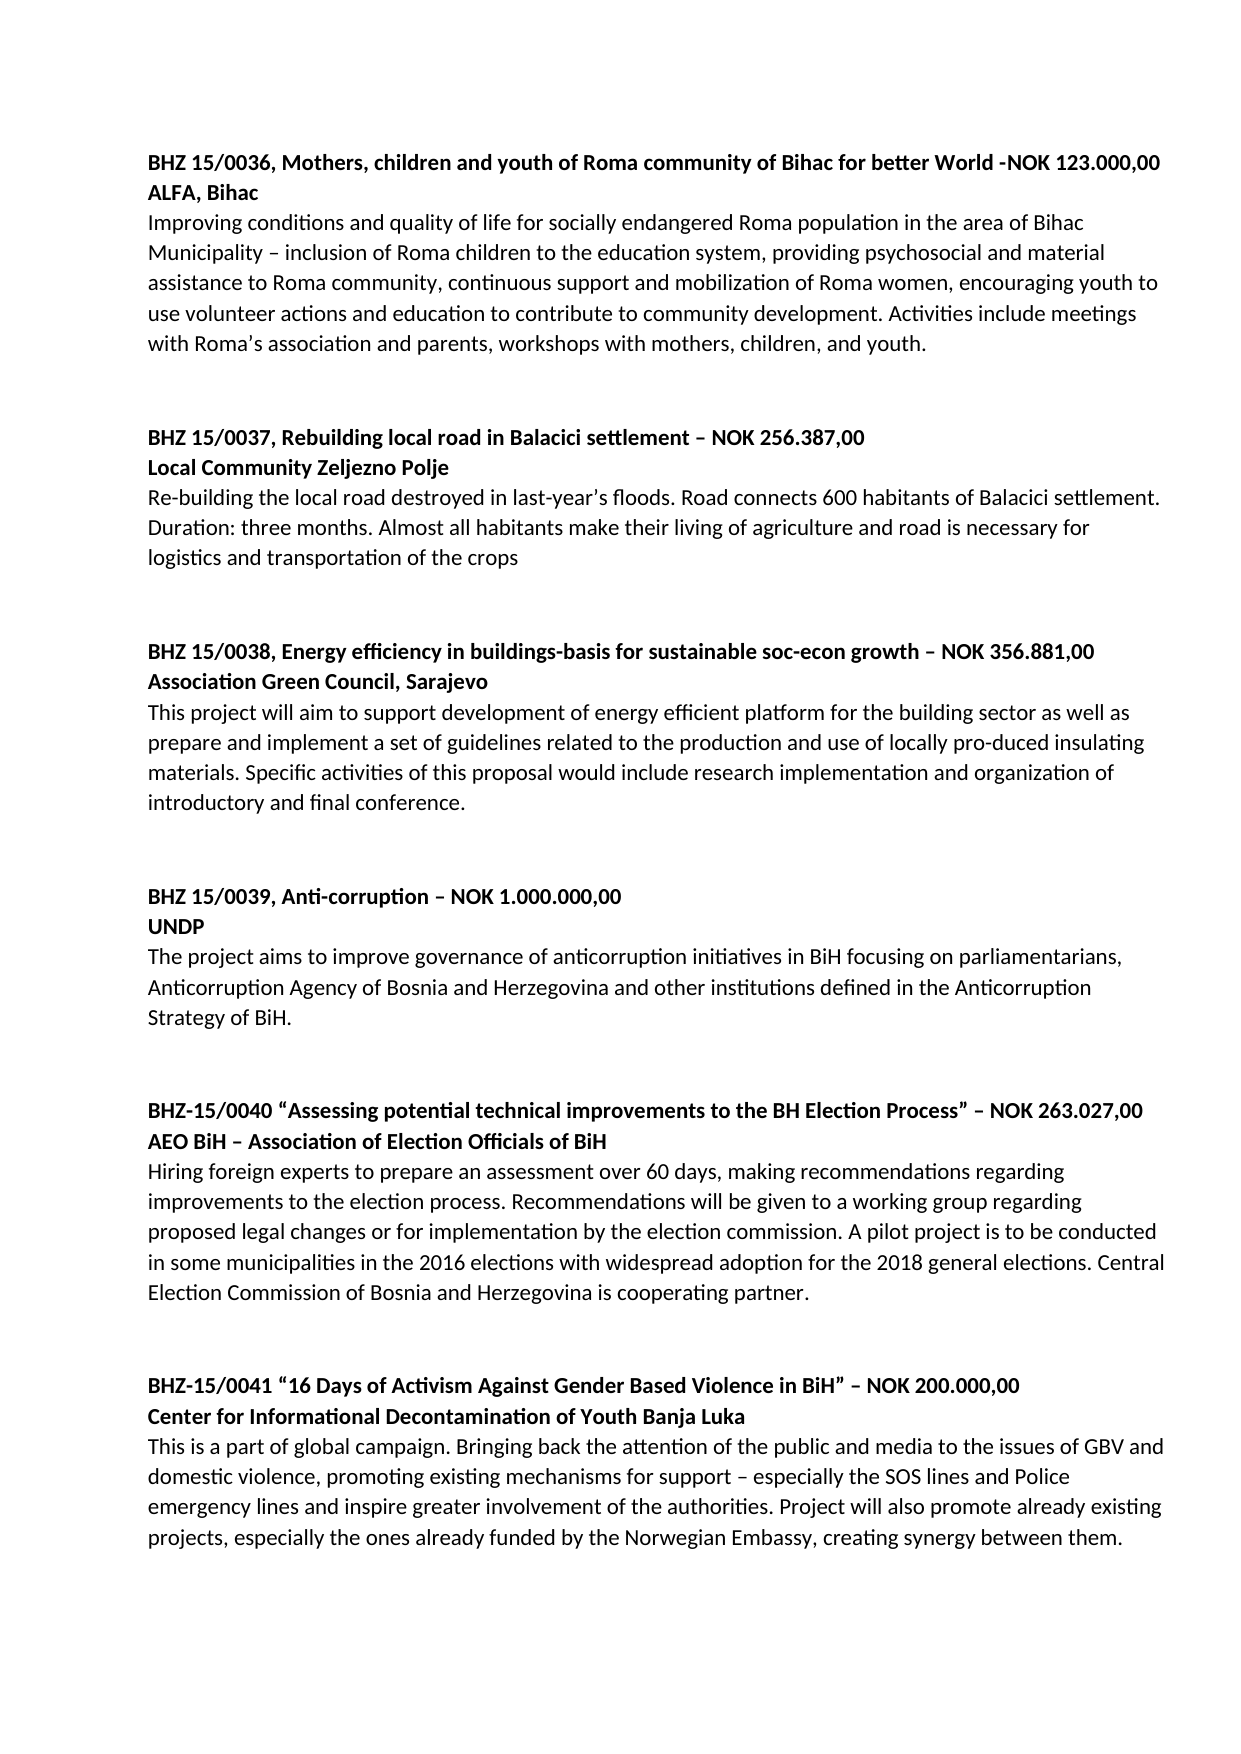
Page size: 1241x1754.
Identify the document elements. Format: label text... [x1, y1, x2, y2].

text BHZ 15/0038, Energy efficiency in buildings-basis for sustainable soc-econ growth – NOK 356.881,00 Association Green Council, Sarajevo This project will aim to support development of energy efficient platform for the building sector as well as prepare and implement a set of guidelines related to the production and use of locally pro-duced insulating materials. Specific activities of this proposal would include research implementation and organization of introductory and final conference. [148, 637, 1167, 816]
text BHZ 15/0036, Mothers, children and youth of Roma community of Bihac for better World -NOK 123.000,00 ALFA, Bihac Improving conditions and quality of life for socially endangered Roma population in the area of Bihac Municipality – inclusion of Roma children to the education system, providing psychosocial and material assistance to Roma community, continuous support and mobilization of Roma women, encouraging youth to use volunteer actions and education to contribute to community development. Activities include meetings with Roma’s association and parents, workshops with mothers, children, and youth. [148, 148, 1167, 357]
text BHZ-15/0041 “16 Days of Activism Against Gender Based Violence in BiH” – NOK 200.000,00 Center for Informational Decontamination of Youth Banja Luka This is a part of global campaign. Bringing back the attention of the public and media to the issues of GBV and domestic violence, promoting existing mechanisms for support – especially the SOS lines and Police emergency lines and inspire greater involvement of the authorities. Project will also promote already existing projects, especially the ones already funded by the Norwegian Embassy, creating synergy between them. [148, 1372, 1167, 1551]
text BHZ 15/0037, Rebuilding local road in Balacici settlement – NOK 256.387,00 Local Community Zeljezno Polje Re-building the local road destroyed in last-year’s floods. Road connects 600 habitants of Balacici settlement. Duration: three months. Almost all habitants make their living of agriculture and road is necessary for logistics and transportation of the crops [148, 423, 1167, 571]
text BHZ 15/0039, Anti-corruption – NOK 1.000.000,00 UNDP The project aims to improve governance of anticorruption initiatives in BiH focusing on parliamentarians, Anticorruption Agency of Bosnia and Herzegovina and other institutions defined in the Anticorruption Strategy of BiH. [148, 882, 1167, 1031]
text BHZ-15/0040 “Assessing potential technical improvements to the BH Election Process” – NOK 263.027,00 AEO BiH – Association of Election Officials of BiH Hiring foreign experts to prepare an assessment over 60 days, making recommendations regarding improvements to the election process. Recommendations will be given to a working group regarding proposed legal changes or for implementation by the election commission. A pilot project is to be conducted in some municipalities in the 2016 elections with widespread adoption for the 2018 general elections. Central Election Commission of Bosnia and Herzegovina is cooperating partner. [148, 1097, 1167, 1306]
